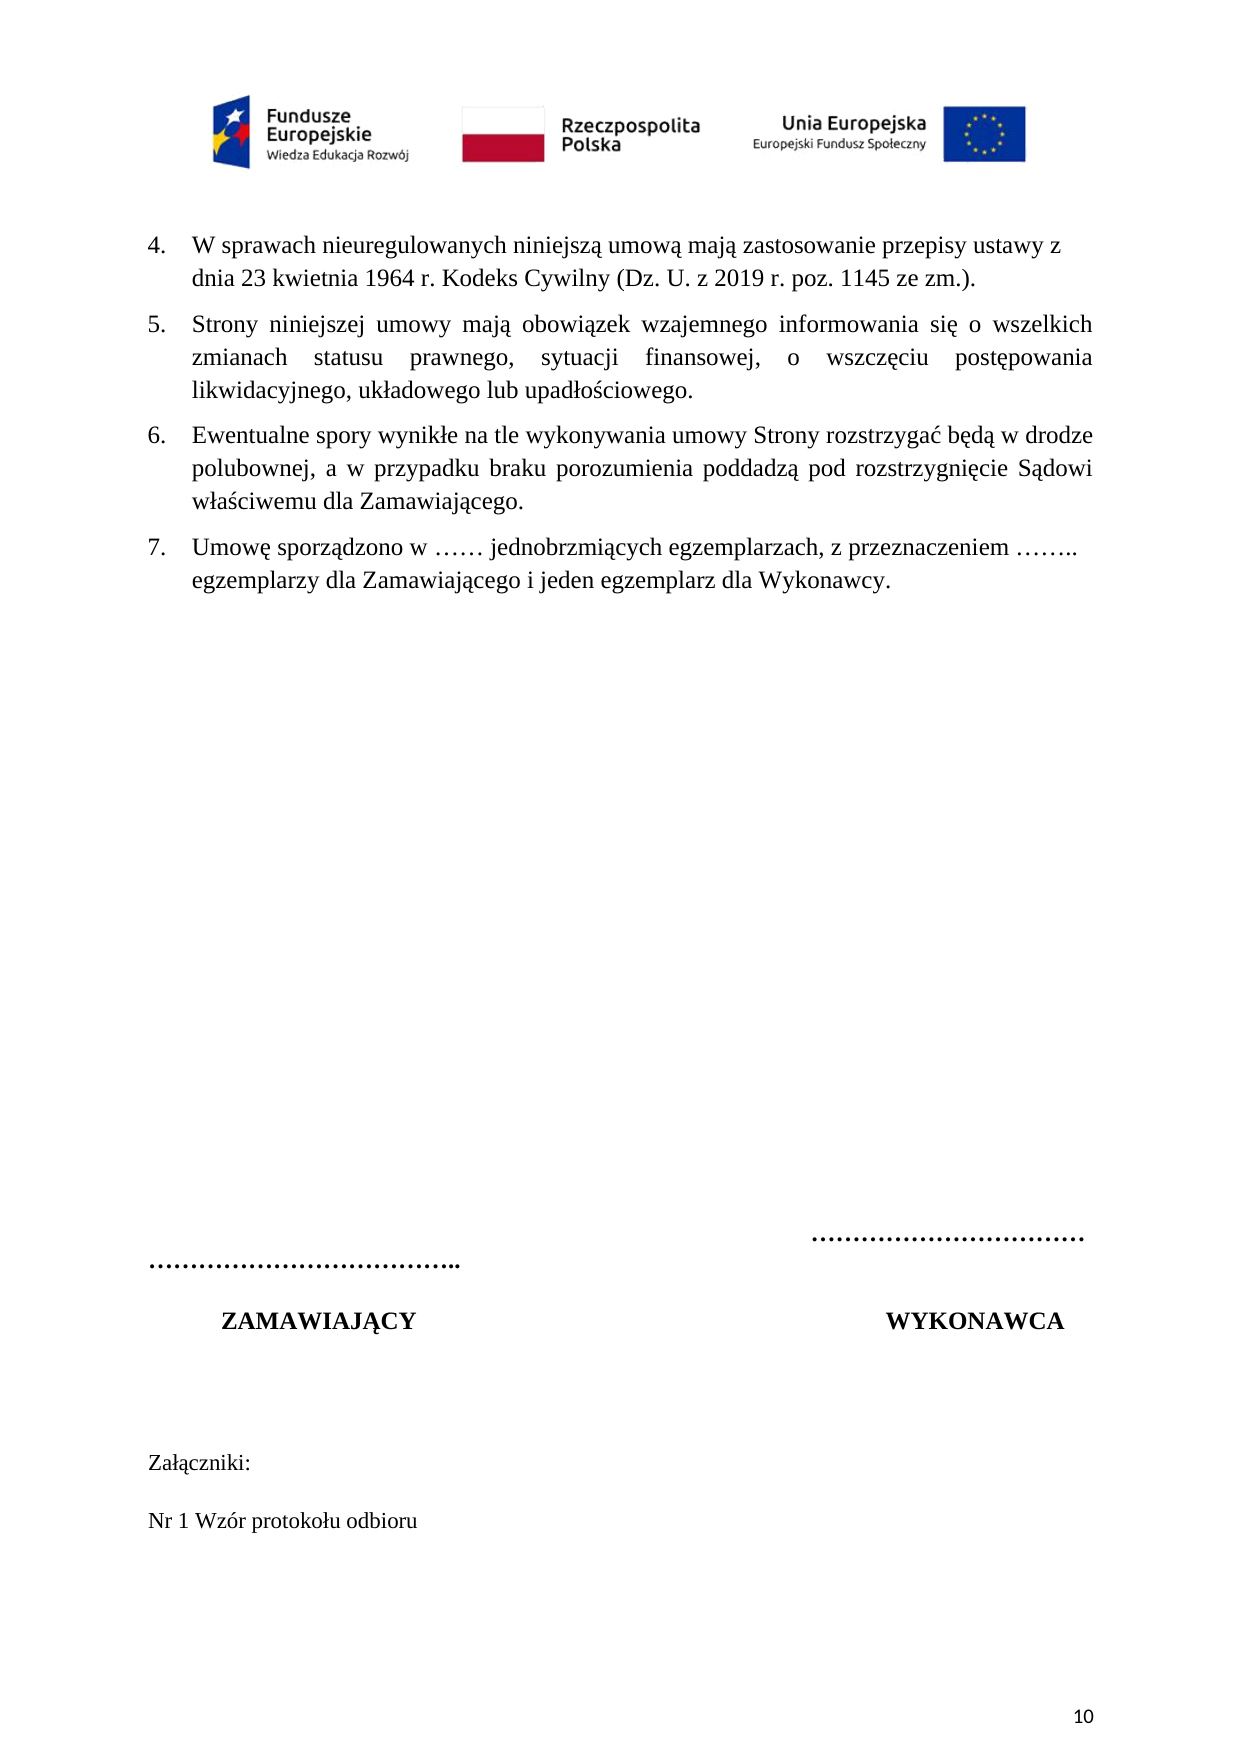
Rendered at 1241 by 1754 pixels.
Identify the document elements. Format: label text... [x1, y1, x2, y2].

list Umowę sporządzono w …… jednobrzmiących egzemplarzach, z przeznaczeniem …….. egzemplarzy dla Zamawiającego i jeden egzemplarz dla Wykonawcy. [147, 532, 1092, 594]
text ……………………………….. [148, 1245, 735, 1274]
text ZAMAWIAJĄCY [221, 1306, 810, 1335]
text Załączniki: [148, 1449, 1094, 1476]
text Nr 1 Wzór protokołu odbioru [148, 1507, 1094, 1533]
picture [177, 73, 1063, 197]
list Ewentualne spory wynikłe na tle wykonywania umowy Strony rozstrzygać będą w drodze polubownej, a w przypadku braku porozumienia poddadzą pod rozstrzygnięcie Sądowi właściwemu dla Zamawiającego. [147, 420, 1094, 515]
text WYKONAWCA [885, 1306, 1094, 1335]
text …………………………… [810, 1218, 1094, 1246]
list W sprawach nieuregulowanych niniejszą umową mają zastosowanie przepisy ustawy z dnia 23 kwietnia 1964 r. Kodeks Cywilny (Dz. U. z 2019 r. poz. 1145 ze zm.). [147, 230, 1094, 292]
list Strony niniejszej umowy mają obowiązek wzajemnego informowania się o wszelkich zmianach statusu prawnego, sytuacji finansowej, o wszczęciu postępowania likwidacyjnego, układowego lub upadłościowego. [147, 309, 1094, 403]
